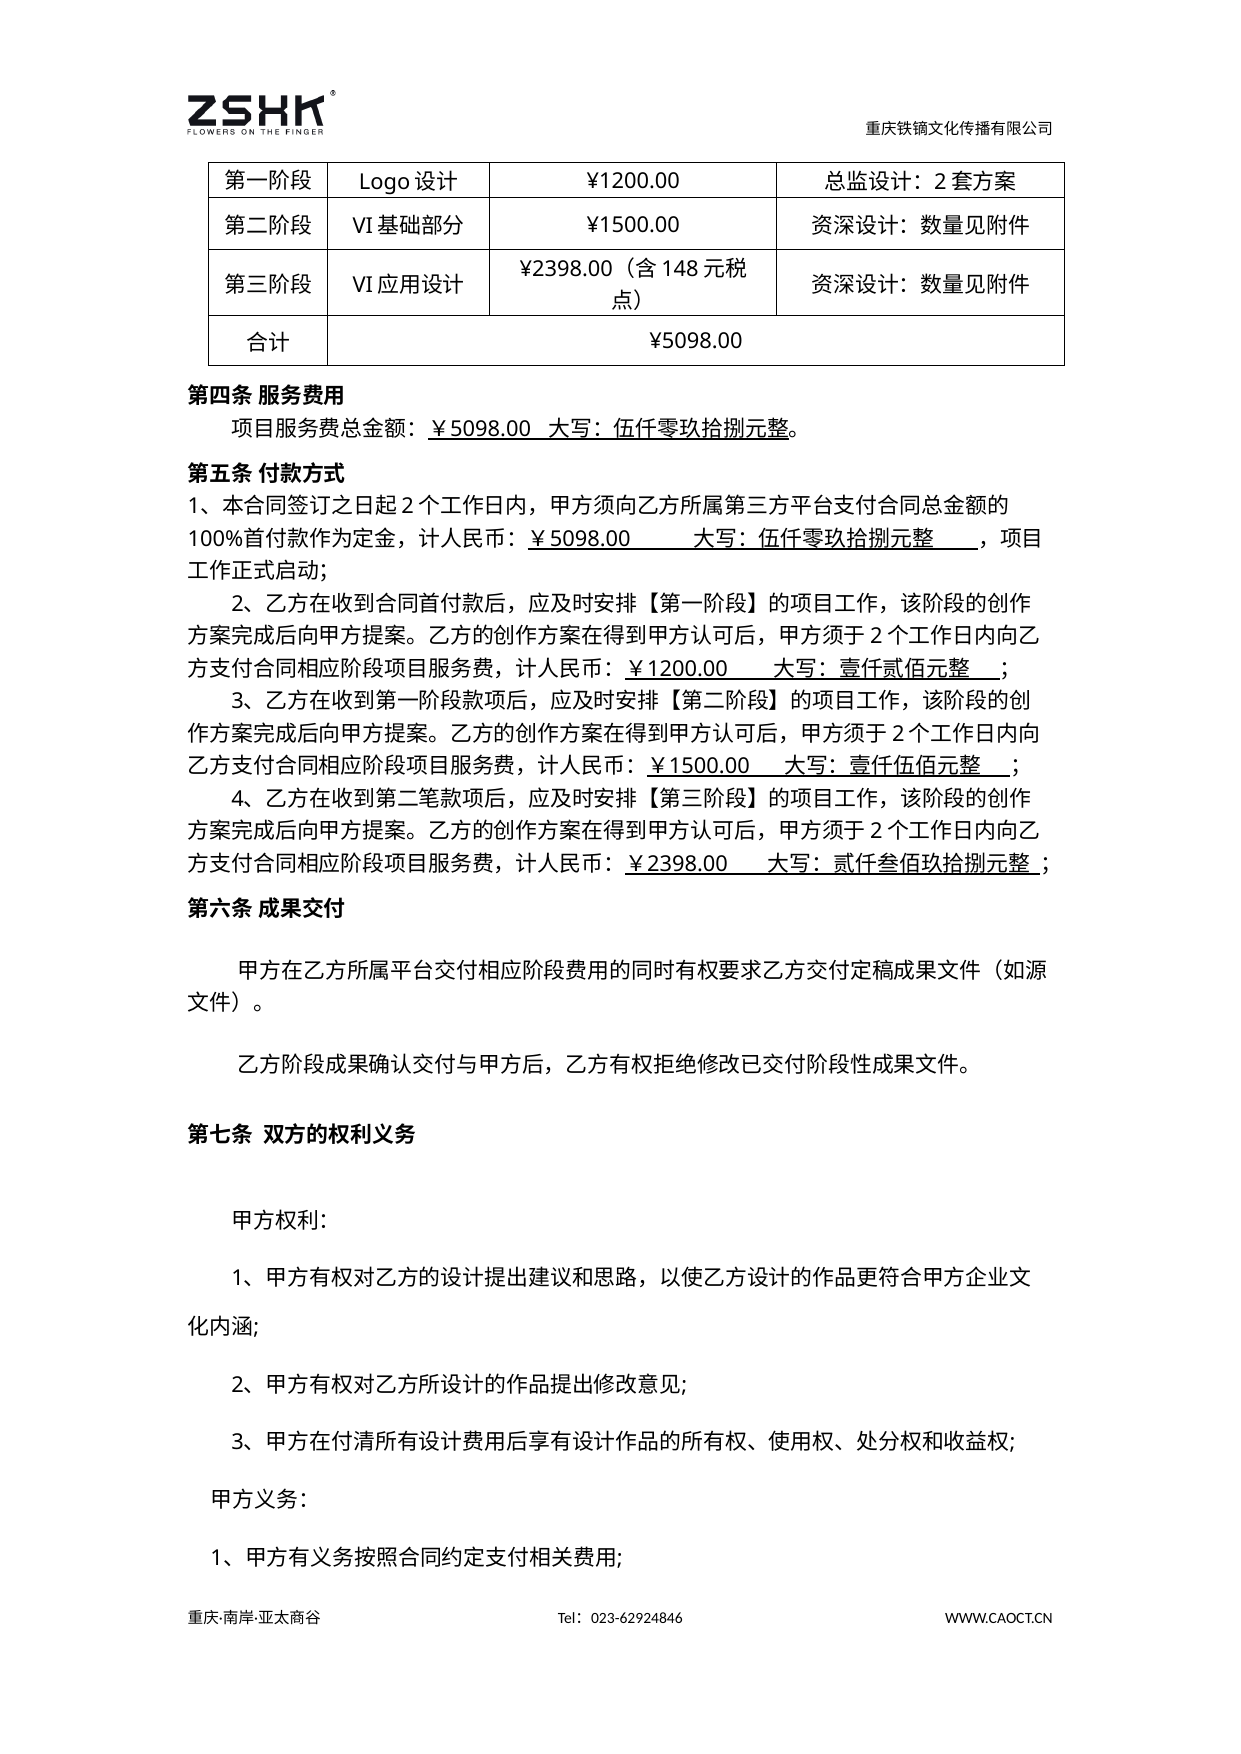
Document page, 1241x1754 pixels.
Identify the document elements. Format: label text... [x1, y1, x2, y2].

table_cell 合计 [209, 316, 327, 364]
table_cell 第二阶段 [209, 198, 327, 249]
table_cell 资深设计：数量见附件 [777, 250, 1064, 315]
text 第四条 服务费用 [187, 378, 1053, 411]
text 3、乙方在收到第一阶段款项后，应及时安排【第二阶段】的项目工作，该阶段的创作方案完成后向甲方提案。乙方的创作方案在得到甲方认可后，甲方须于2个工作日内向乙方支付合同相应阶段项目服务费，计人民币：￥1500.00 大写：壹仟伍佰元整 ； [187, 683, 1053, 781]
table_cell 第三阶段 [209, 250, 327, 315]
text 2、乙方在收到合同首付款后，应及时安排【第一阶段】的项目工作，该阶段的创作方案完成后向甲方提案。乙方的创作方案在得到甲方认可后，甲方须于2个工作日内向乙方支付合同相应阶段项目服务费，计人民币：￥1200.00 大写：壹仟贰佰元整 ； [187, 586, 1053, 683]
picture [187, 90, 336, 135]
text 甲方权利： [187, 1202, 1053, 1235]
text 项目服务费总金额：￥5098.00 大写：伍仟零玖拾捌元整。 [187, 411, 1053, 443]
table_cell ¥1200.00 [490, 163, 776, 197]
text 甲方义务： [187, 1482, 1053, 1514]
text 1、本合同签订之日起2个工作日内，甲方须向乙方所属第三方平台支付合同总金额的100%首付款作为定金，计人民币：￥5098.00 大写：伍仟零玖拾捌元整 ，项目工作正式启动； [187, 488, 1053, 586]
text 乙方阶段成果确认交付与甲方后，乙方有权拒绝修改已交付阶段性成果文件。 [187, 1046, 1053, 1079]
text 3、甲方在付清所有设计费用后享有设计作品的所有权、使用权、处分权和收益权; [187, 1424, 1053, 1457]
text 第七条 双方的权利义务 [187, 1116, 1053, 1149]
text 4、乙方在收到第二笔款项后，应及时安排【第三阶段】的项目工作，该阶段的创作方案完成后向甲方提案。乙方的创作方案在得到甲方认可后，甲方须于2个工作日内向乙方支付合同相应阶段项目服务费，计人民币：￥2398.00 大写：贰仟叁佰玖拾捌元整 ； [187, 781, 1053, 878]
table_cell 总监设计：2套方案 [777, 163, 1064, 197]
text 1、甲方有义务按照合同约定支付相关费用; [187, 1539, 1053, 1572]
text 1、甲方有权对乙方的设计提出建议和思路，以使乙方设计的作品更符合甲方企业文化内涵; [187, 1260, 1053, 1341]
table_cell VI基础部分 [328, 198, 489, 249]
text 甲方在乙方所属平台交付相应阶段费用的同时有权要求乙方交付定稿成果文件（如源文件）。 [187, 952, 1053, 1017]
text 第五条 付款方式 [187, 456, 1053, 488]
list 成果交付 [187, 891, 1053, 923]
table_cell ¥5098.00 [328, 316, 1064, 364]
table_cell ¥1500.00 [490, 198, 776, 249]
table_cell 第一阶段 [209, 163, 327, 197]
table_cell 资深设计：数量见附件 [777, 198, 1064, 249]
table_cell Logo设计 [328, 163, 489, 197]
text 2、甲方有权对乙方所设计的作品提出修改意见; [187, 1366, 1053, 1399]
table_cell VI应用设计 [328, 250, 489, 315]
table_cell ¥2398.00（含148元税点） [490, 250, 776, 315]
